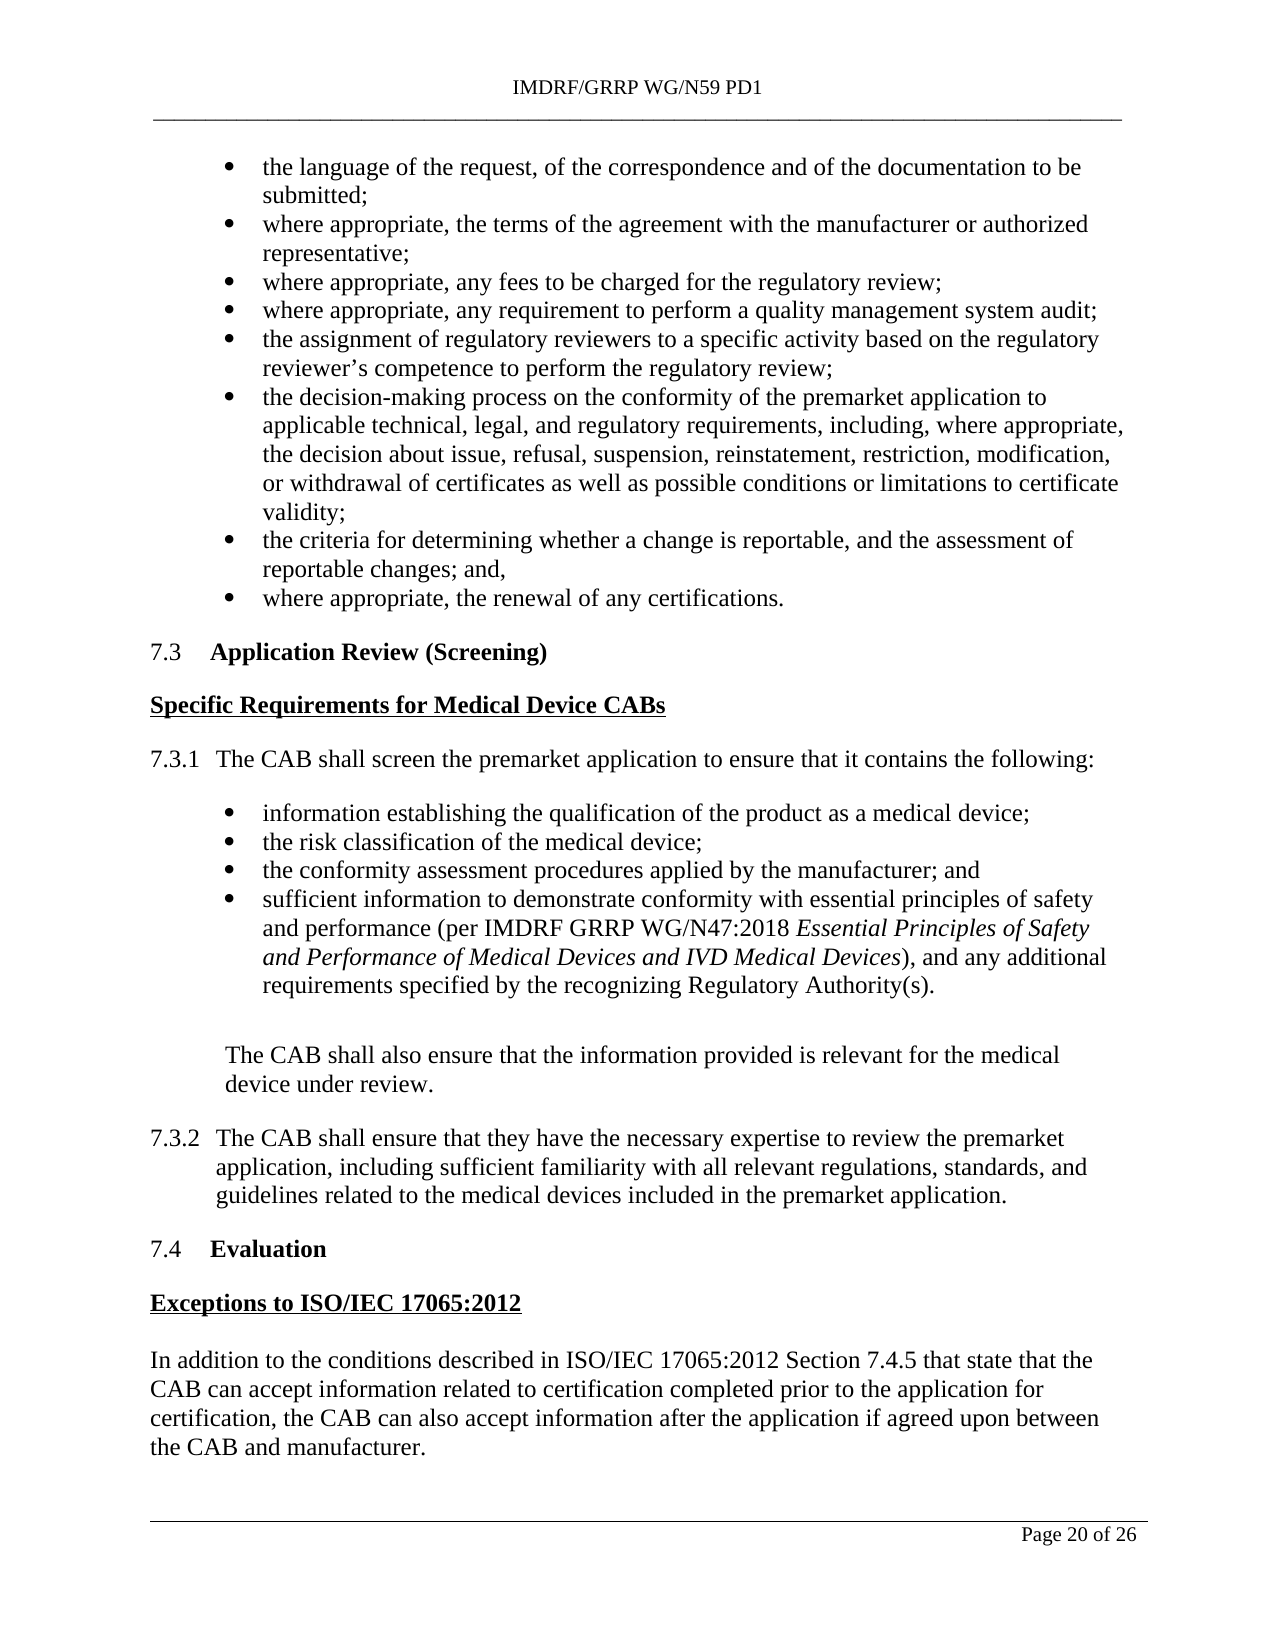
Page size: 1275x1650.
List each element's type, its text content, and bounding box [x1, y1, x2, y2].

text Specific Requirements for Medical Device CABs [150, 691, 1125, 719]
subtitle Evaluation [150, 1234, 1125, 1263]
list the conformity assessment procedures applied by the manufacturer; and [225, 856, 1125, 884]
list the assignment of regulatory reviewers to a specific activity based on the regulatory reviewer’s competence to perform the regulatory review; [225, 324, 1125, 382]
text In addition to the conditions described in ISO/IEC 17065:2012 Section 7.4.5 that state that the CAB can accept information related to certification completed prior to the application for certification, the CAB can also accept information after the application if agreed upon between the CAB and manufacturer. [150, 1346, 1125, 1461]
list the language of the request, of the correspondence and of the documentation to be submitted; [225, 152, 1125, 209]
list sufficient information to demonstrate conformity with essential principles of safety and performance (per IMDRF GRRP WG/N47:2018 Essential Principles of Safety and Performance of Medical Devices and IVD Medical Devices), and any additional requirements specified by the recognizing Regulatory Authority(s). [225, 884, 1125, 999]
text The CAB shall also ensure that the information provided is relevant for the medical device under review. [225, 1041, 1125, 1098]
subtitle Application Review (Screening) [150, 637, 1125, 666]
list where appropriate, the renewal of any certifications. [225, 583, 1125, 612]
subtitle The CAB shall ensure that they have the necessary expertise to review the premarket application, including sufficient familiarity with all relevant regulations, standards, and guidelines related to the medical devices included in the premarket application. [150, 1123, 1125, 1209]
list where appropriate, any fees to be charged for the regulatory review; [225, 267, 1125, 296]
list information establishing the qualification of the product as a medical device; [225, 798, 1125, 827]
text Exceptions to ISO/IEC 17065:2012 [150, 1288, 1125, 1317]
list the risk classification of the medical device; [225, 827, 1125, 856]
list where appropriate, the terms of the agreement with the manufacturer or authorized representative; [225, 209, 1125, 267]
subtitle The CAB shall screen the premarket application to ensure that it contains the following: [150, 744, 1125, 773]
list the decision-making process on the conformity of the premarket application to applicable technical, legal, and regulatory requirements, including, where appropriate, the decision about issue, refusal, suspension, reinstatement, restriction, modification, or withdrawal of certificates as well as possible conditions or limitations to certificate validity; [225, 382, 1125, 526]
list the criteria for determining whether a change is reportable, and the assessment of reportable changes; and, [225, 526, 1125, 583]
list where appropriate, any requirement to perform a quality management system audit; [225, 296, 1125, 324]
